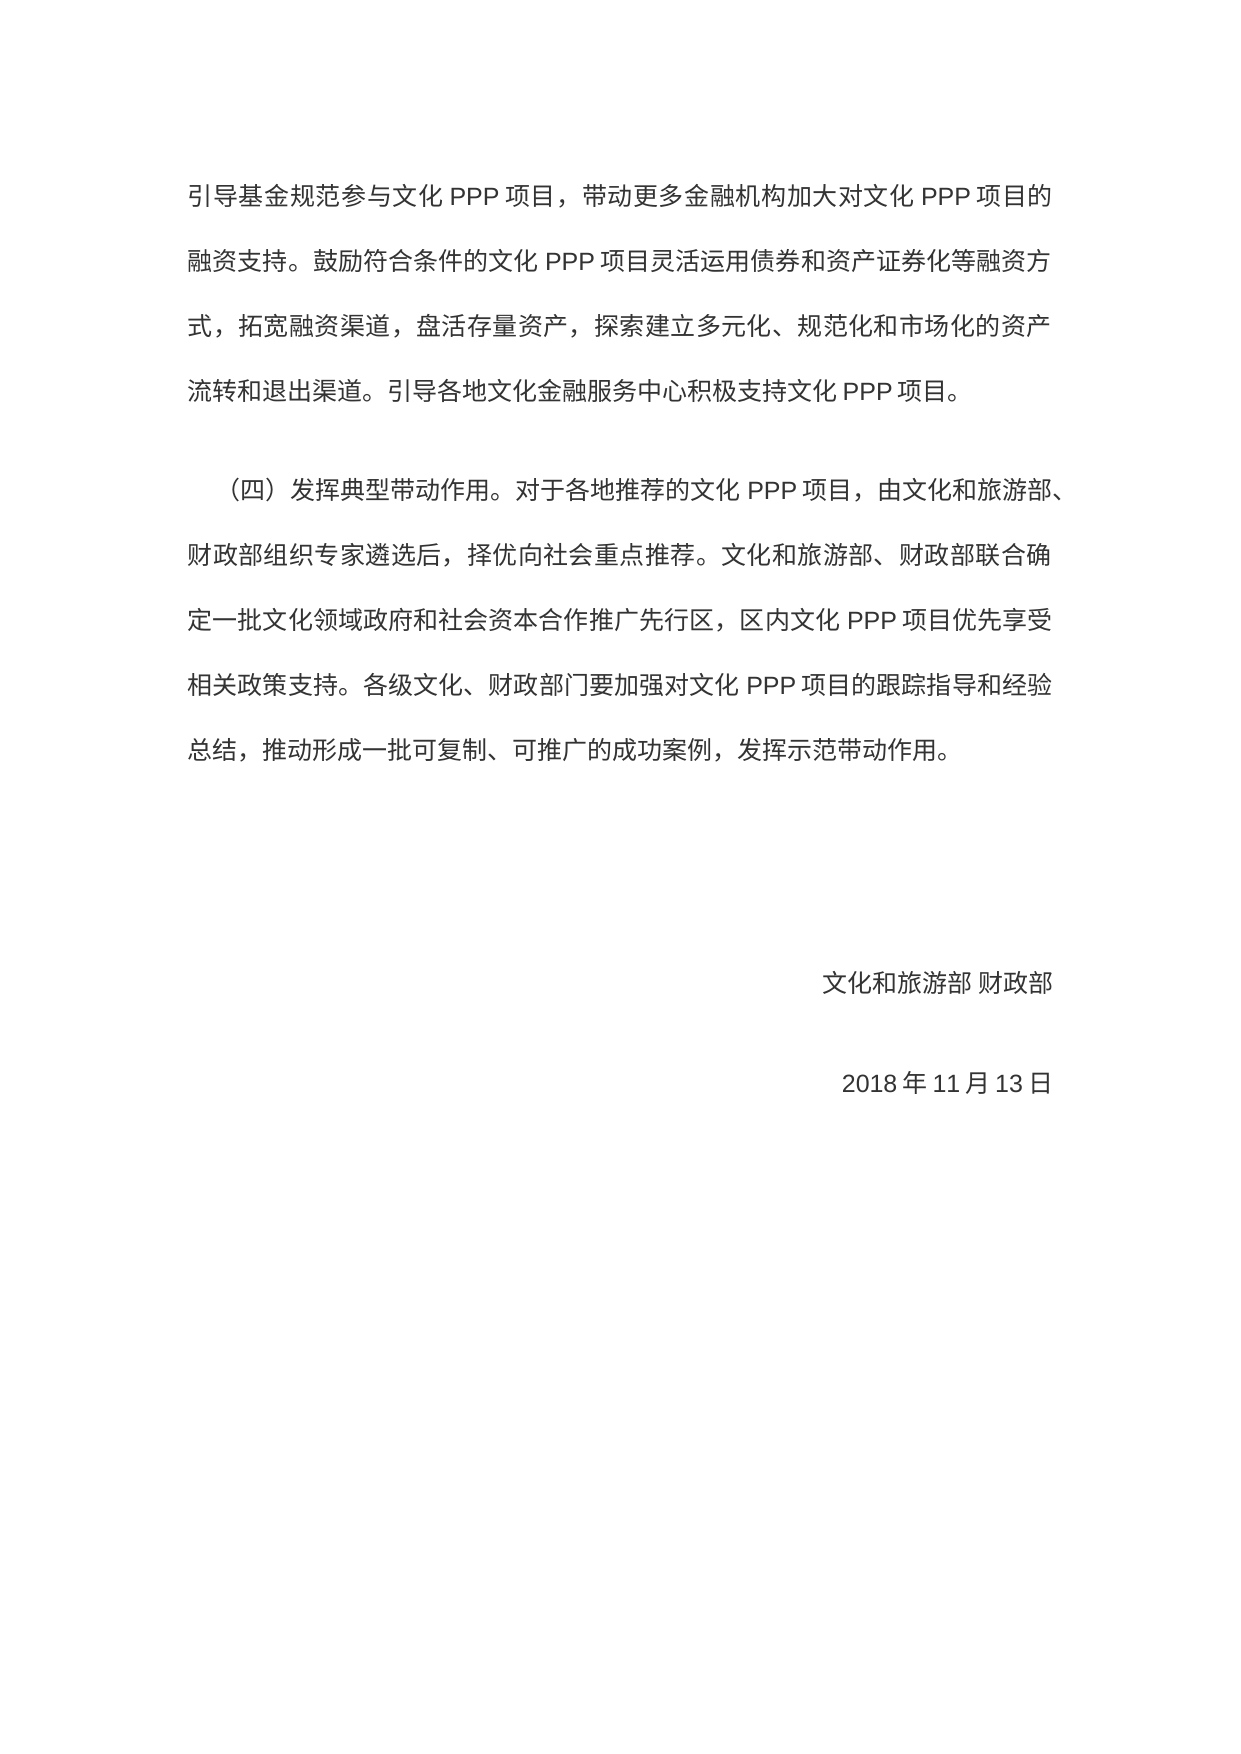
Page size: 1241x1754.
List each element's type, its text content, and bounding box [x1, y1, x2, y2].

text （四）发挥典型带动作用。对于各地推荐的文化PPP项目，由文化和旅游部、财政部组织专家遴选后，择优向社会重点推荐。文化和旅游部、财政部联合确定一批文化领域政府和社会资本合作推广先行区，区内文化PPP项目优先享受相关政策支持。各级文化、财政部门要加强对文化PPP项目的跟踪指导和经验总结，推动形成一批可复制、可推广的成功案例，发挥示范带动作用。 [187, 456, 1053, 781]
text 2018年11月13日 [187, 1049, 1053, 1114]
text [187, 162, 1053, 422]
text 文化和旅游部 财政部 [187, 949, 1053, 1014]
